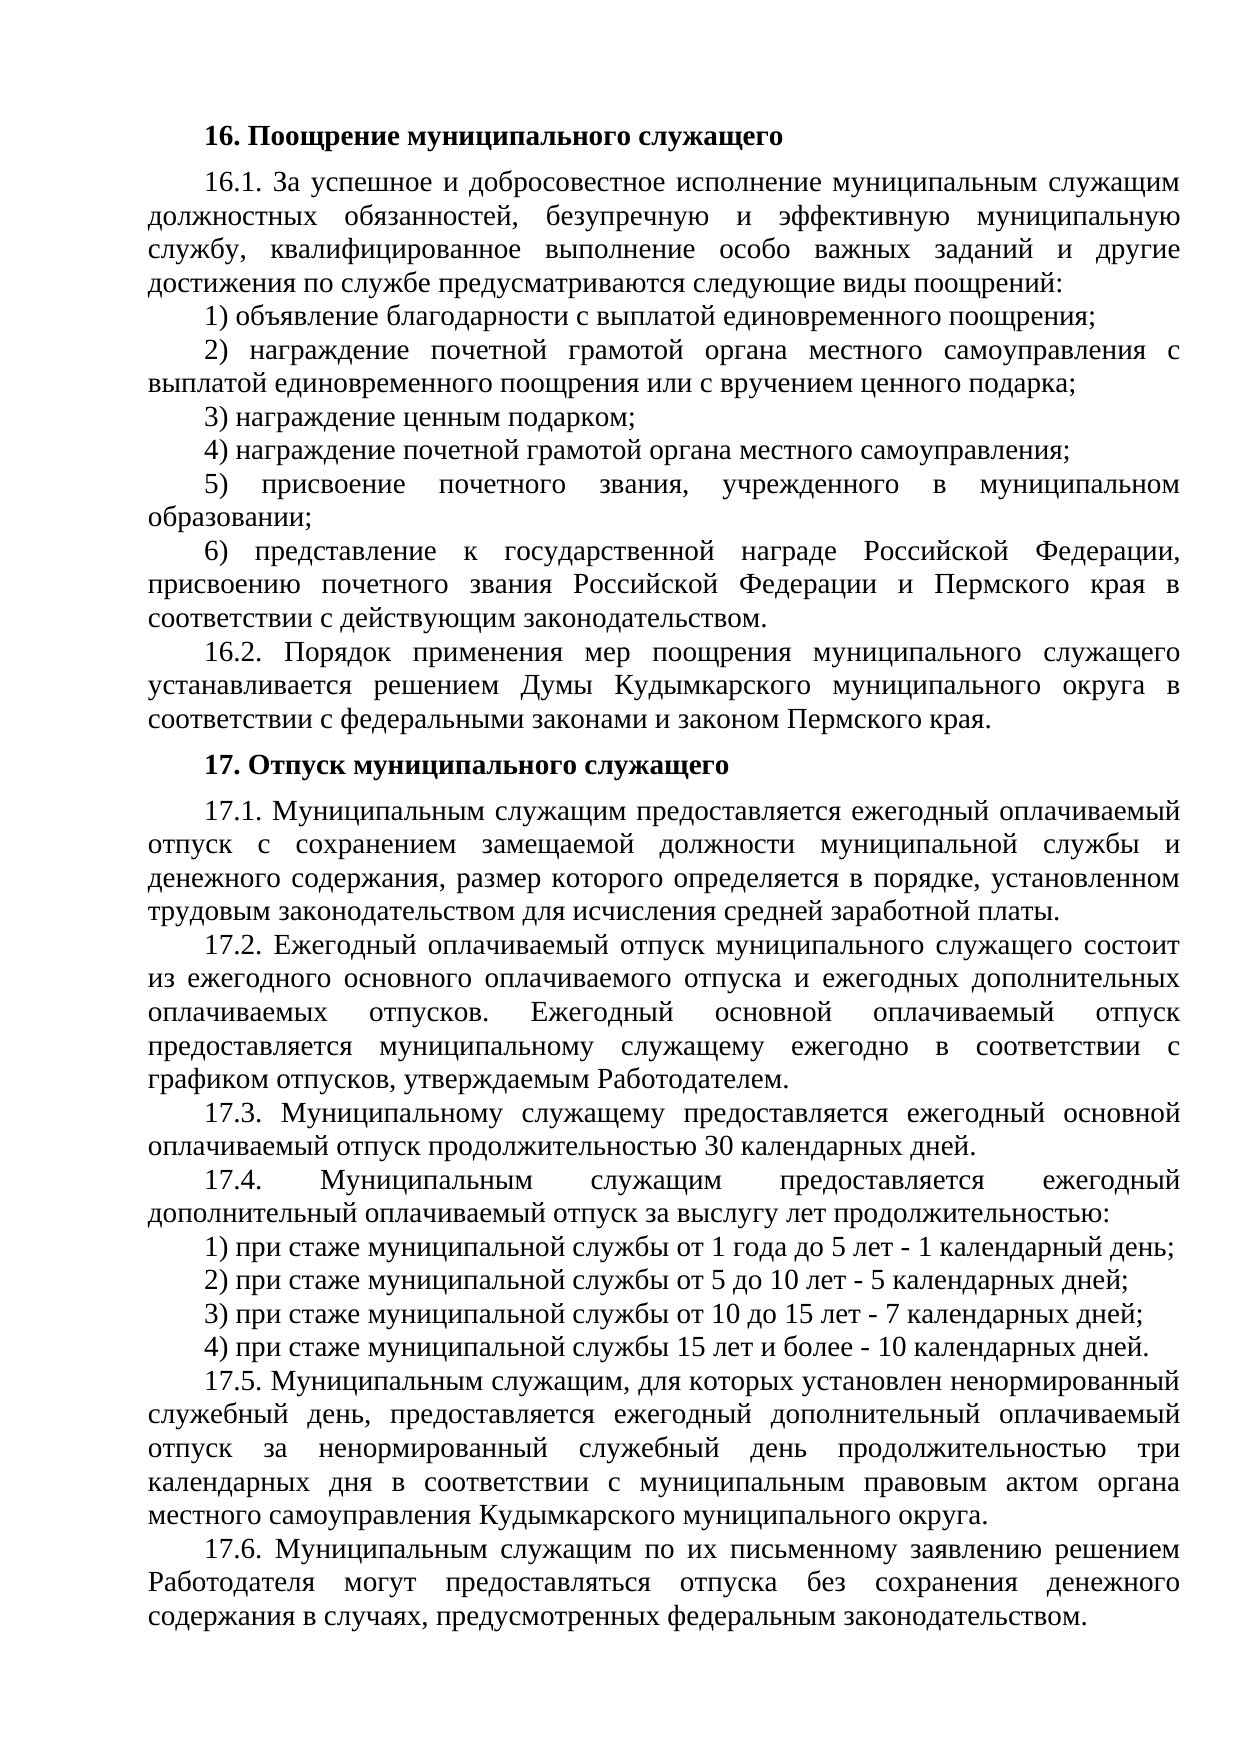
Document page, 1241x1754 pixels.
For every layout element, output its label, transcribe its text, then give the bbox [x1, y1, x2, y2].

text 3) награждение ценным подарком; [148, 399, 1181, 432]
text 17.6. Муниципальным служащим по их письменному заявлению решением Работодателя могут предоставляться отпуска без сохранения денежного содержания в случаях, предусмотренных федеральным законодательством. [148, 1531, 1181, 1631]
text 17.2. Ежегодный оплачиваемый отпуск муниципального служащего состоит из ежегодного основного оплачиваемого отпуска и ежегодных дополнительных оплачиваемых отпусков. Ежегодный основной оплачиваемый отпуск предоставляется муниципальному служащему ежегодно в соответствии с графиком отпусков, утверждаемым Работодателем. [148, 927, 1181, 1095]
text 3) при стаже муниципальной службы от 10 до 15 лет - 7 календарных дней; [148, 1296, 1181, 1329]
text 5) присвоение почетного звания, учрежденного в муниципальном образовании; [148, 466, 1181, 533]
text 17.3. Муниципальному служащему предоставляется ежегодный основной оплачиваемый отпуск продолжительностью 30 календарных дней. [148, 1095, 1181, 1162]
title 17. Отпуск муниципального служащего [148, 747, 1181, 780]
text 17.1. Муниципальным служащим предоставляется ежегодный оплачиваемый отпуск с сохранением замещаемой должности муниципальной службы и денежного содержания, размер которого определяется в порядке, установленном трудовым законодательством для исчисления средней заработной платы. [148, 793, 1181, 927]
text 1) объявление благодарности с выплатой единовременного поощрения; [148, 298, 1181, 332]
text 4) при стаже муниципальной службы 15 лет и более - 10 календарных дней. [148, 1329, 1181, 1363]
text 2) награждение почетной грамотой органа местного самоуправления с выплатой единовременного поощрения или с вручением ценного подарка; [148, 332, 1181, 399]
title 16. Поощрение муниципального служащего [148, 118, 1181, 152]
text 6) представление к государственной награде Российской Федерации, присвоению почетного звания Российской Федерации и Пермского края в соответствии с действующим законодательством. [148, 533, 1181, 634]
text 16.1. За успешное и добросовестное исполнение муниципальным служащим должностных обязанностей, безупречную и эффективную муниципальную службу, квалифицированное выполнение особо важных заданий и другие достижения по службе предусматриваются следующие виды поощрений: [148, 164, 1181, 298]
text 16.2. Порядок применения мер поощрения муниципального служащего устанавливается решением Думы Кудымкарского муниципального округа в соответствии с федеральными законами и законом Пермского края. [148, 634, 1181, 734]
text 17.4. Муниципальным служащим предоставляется ежегодный дополнительный оплачиваемый отпуск за выслугу лет продолжительностью: [148, 1162, 1181, 1229]
text 4) награждение почетной грамотой органа местного самоуправления; [148, 432, 1181, 466]
text 2) при стаже муниципальной службы от 5 до 10 лет - 5 календарных дней; [148, 1262, 1181, 1296]
text 1) при стаже муниципальной службы от 1 года до 5 лет - 1 календарный день; [148, 1229, 1181, 1262]
text 17.5. Муниципальным служащим, для которых установлен ненормированный служебный день, предоставляется ежегодный дополнительный оплачиваемый отпуск за ненормированный служебный день продолжительностью три календарных дня в соответствии с муниципальным правовым актом органа местного самоуправления Кудымкарского муниципального округа. [148, 1363, 1181, 1531]
